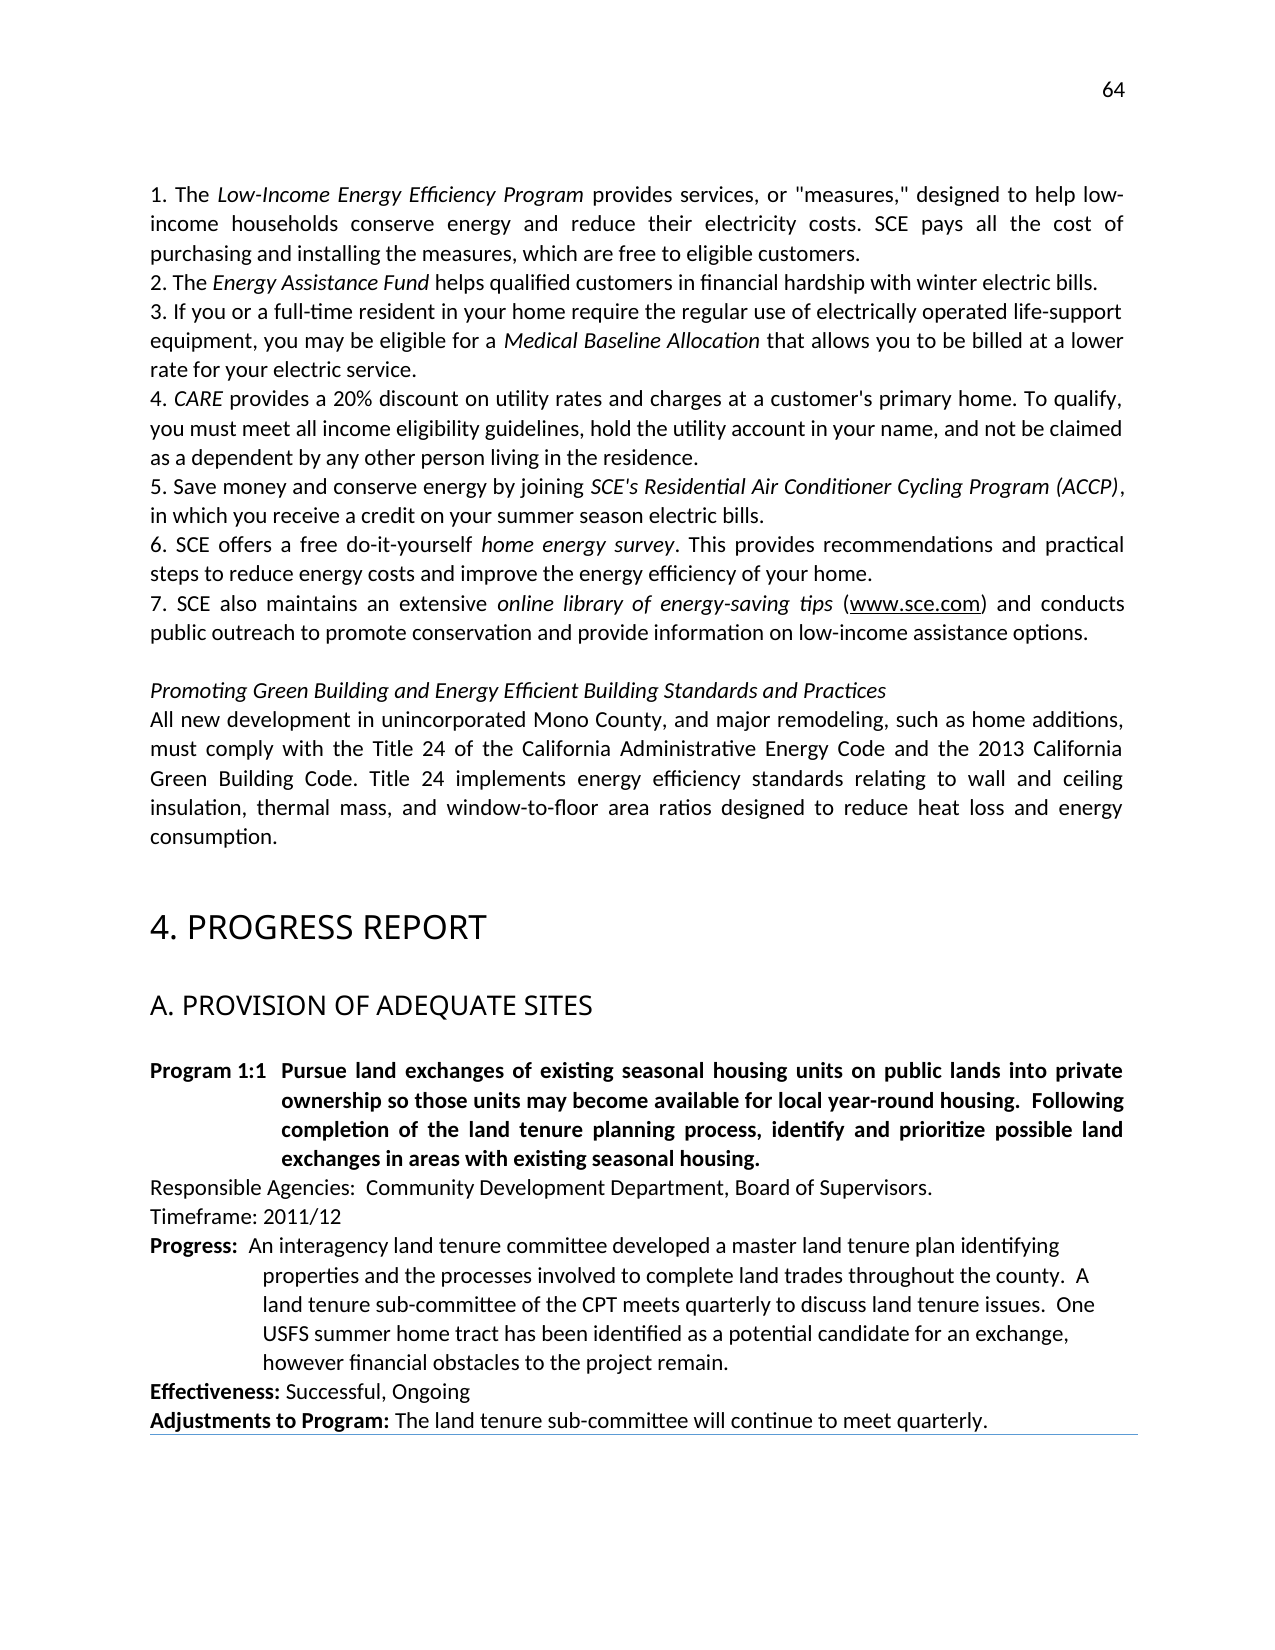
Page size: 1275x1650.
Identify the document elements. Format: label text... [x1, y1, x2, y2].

text 7. SCE also maintains an extensive online library of energy-saving tips (www.sce.com) and conducts public outreach to promote conservation and provide information on low-income assistance options. [150, 587, 1125, 646]
text Effectiveness: Successful, Ongoing [150, 1376, 1125, 1405]
text Timeframe: 2011/12 [150, 1201, 1125, 1230]
text Adjustments to Program: The land tenure sub-committee will continue to meet quarterly. [150, 1405, 1125, 1434]
text Progress: An interagency land tenure committee developed a master land tenure plan identifying properties and the processes involved to complete land trades throughout the county. A land tenure sub-committee of the CPT meets quarterly to discuss land tenure issues. One USFS summer home tract has been identified as a potential candidate for an exchange, however financial obstacles to the project remain. [150, 1230, 1125, 1376]
text Promoting Green Building and Energy Efficient Building Standards and Practices [150, 675, 1125, 704]
text 2. The Energy Assistance Fund helps qualified customers in financial hardship with winter electric bills. [150, 267, 1125, 296]
text 3. If you or a full-time resident in your home require the regular use of electrically operated life-support equipment, you may be eligible for a Medical Baseline Allocation that allows you to be billed at a lower rate for your electric service. [150, 296, 1125, 383]
text 6. SCE offers a free do-it-yourself home energy survey. This provides recommendations and practical steps to reduce energy costs and improve the energy efficiency of your home. [150, 529, 1125, 587]
text Responsible Agencies: Community Development Department, Board of Supervisors. [150, 1172, 1125, 1201]
text Program 1:1 Pursue land exchanges of existing seasonal housing units on public lands into private ownership so those units may become available for local year-round housing. Following completion of the land tenure planning process, identify and prioritize possible land exchanges in areas with existing seasonal housing. [150, 1055, 1125, 1172]
text 4. CARE provides a 20% discount on utility rates and charges at a customer's primary home. To qualify, you must meet all income eligibility guidelines, hold the utility account in your name, and not be claimed as a dependent by any other person living in the residence. [150, 383, 1125, 471]
text 5. Save money and conserve energy by joining SCE's Residential Air Conditioner Cycling Program (ACCP), in which you receive a credit on your summer season electric bills. [150, 471, 1125, 529]
text All new development in unincorporated Mono County, and major remodeling, such as home additions, must comply with the Title 24 of the California Administrative Energy Code and the 2013 California Green Building Code. Title 24 implements energy efficiency standards relating to wall and ceiling insulation, thermal mass, and window-to-floor area ratios designed to reduce heat loss and energy consumption. [150, 704, 1125, 850]
subtitle 4. PROGRESS REPORT [150, 904, 1125, 949]
text 1. The Low-Income Energy Efficiency Program provides services, or "measures," designed to help low-income households conserve energy and reduce their electricity costs. SCE pays all the cost of purchasing and installing the measures, which are free to eligible customers. [150, 179, 1125, 267]
subtitle A. PROVISION OF ADEQUATE SITES [150, 986, 1125, 1023]
